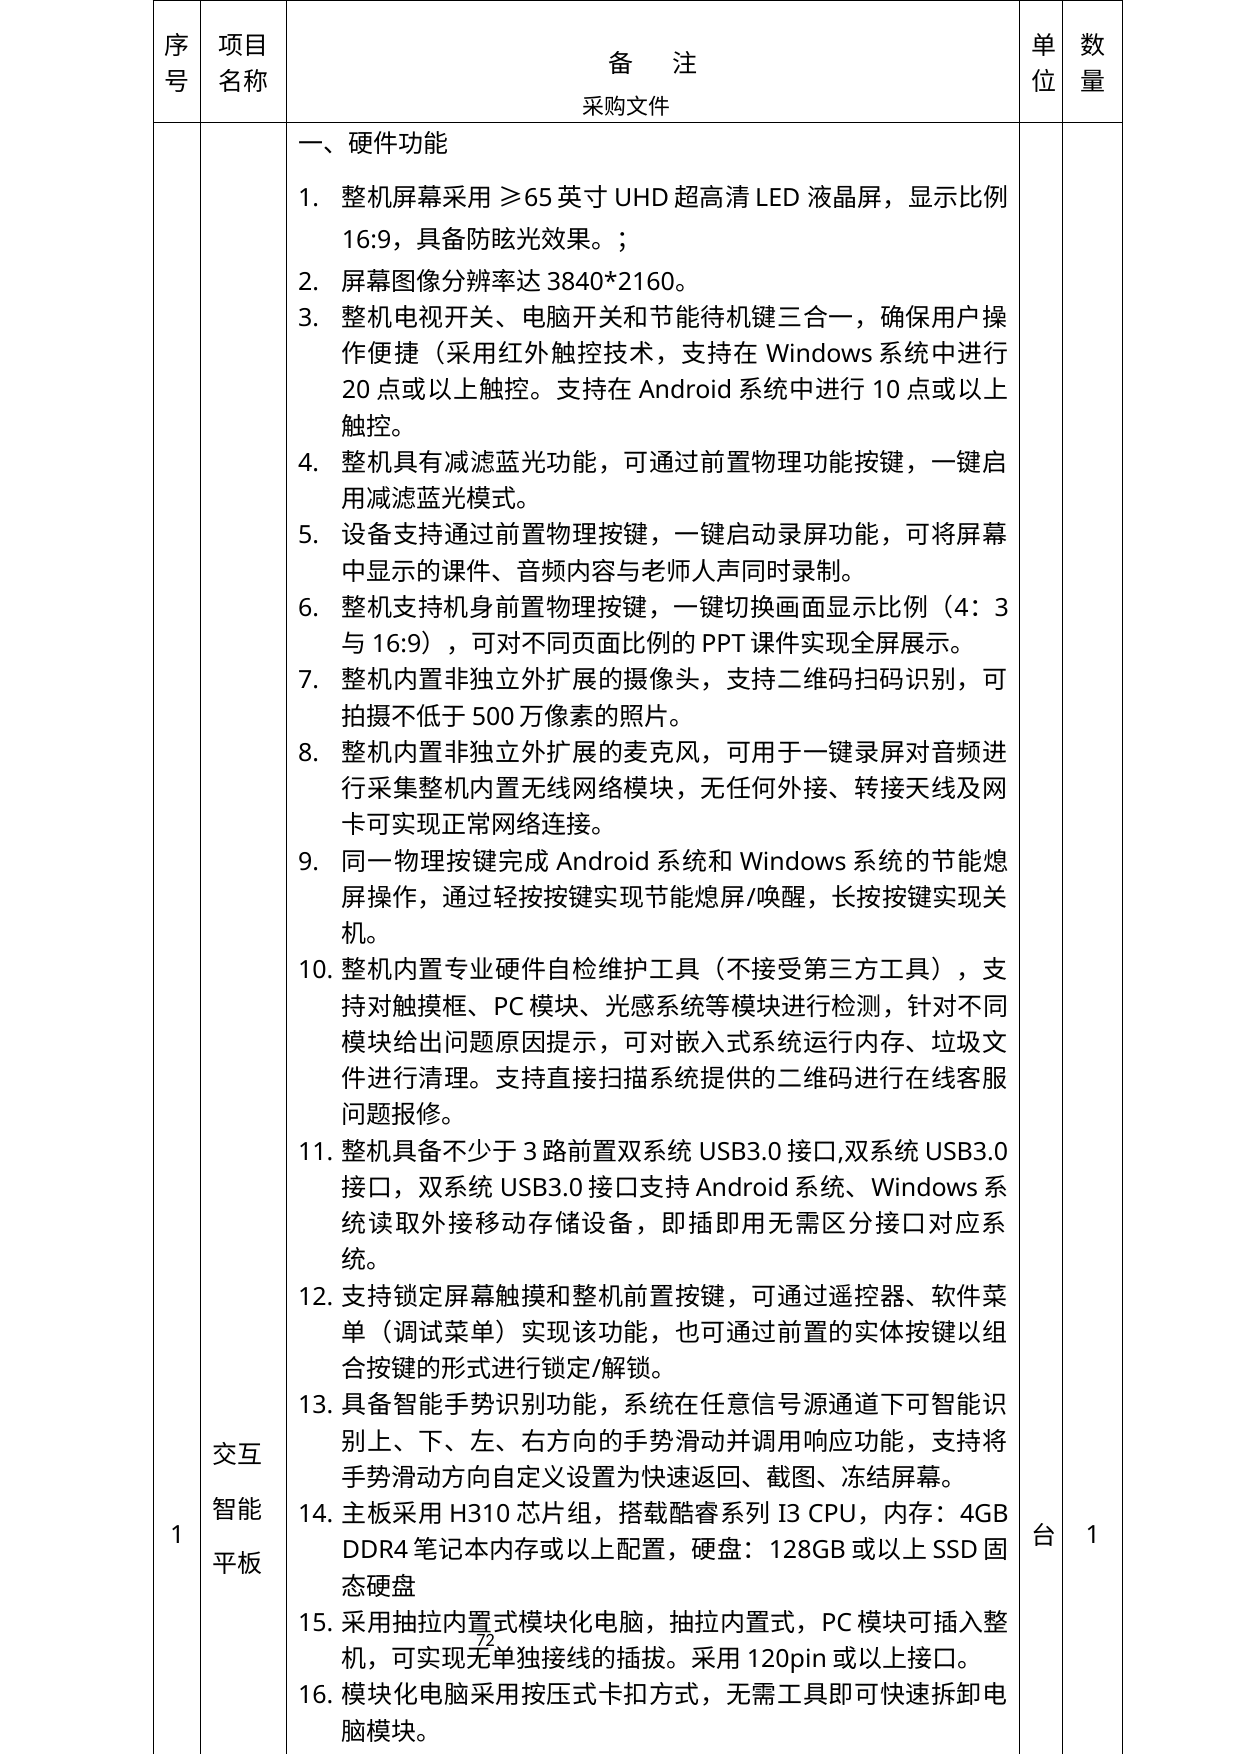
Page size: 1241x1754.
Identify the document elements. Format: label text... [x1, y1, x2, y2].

table_cell 一、硬件功能 整机屏幕采用 ≥65英寸 UHD超高清LED 液晶屏，显示比例16:9，具备防眩光效果。； 屏幕图像分辨率达3840*2160。 整机电视开关、电脑开关和节能待机键三合一，确保用户操作便捷（采用红外触控技术，支持在Windows系统中进行20点或以上触控。支持在Android系统中进行10点或以上触控。 整机具有减滤蓝光功能，可通过前置物理功能按键，一键启用减滤蓝光模式。 设备支持通过前置物理按键，一键启动录屏功能，可将屏幕中显示的课件、音频内容与老师人声同时录制。 整机支持机身前置物理按键，一键切换画面显示比例（4：3与16:9），可对不同页面比例的PPT课件实现全屏展示。 整机内置非独立外扩展的摄像头，支持二维码扫码识别，可拍摄不低于500万像素的照片。 整机内置非独立外扩展的麦克风，可用于一键录屏对音频进行采集整机内置无线网络模块，无任何外接、转接天线及网卡可实现正常网络连接。 同一物理按键完成Android系统和Windows系统的节能熄屏操作，通过轻按按键实现节能熄屏/唤醒，长按按键实现关机。 整机内置专业硬件自检维护工具（不接受第三方工具），支持对触摸框、PC模块、光感系统等模块进行检测，针对不同模块给出问题原因提示，可对嵌入式系统运行内存、垃圾文件进行清理。支持直接扫描系统提供的二维码进行在线客服问题报修。 整机具备不少于3路前置双系统USB3.0接口,双系统USB3.0接口，双系统USB3.0接口支持Android系统、Windows系统读取外接移动存储设备，即插即用无需区分接口对应系统。 支持锁定屏幕触摸和整机前置按键，可通过遥控器、软件菜单（调试菜单）实现该功能，也可通过前置的实体按键以组合按键的形式进行锁定/解锁。 具备智能手势识别功能，系统在任意信号源通道下可智能识别上、下、左、右方向的手势滑动并调用响应功能，支持将手势滑动方向自定义设置为快速返回、截图、冻结屏幕。 主板采用H310芯片组，搭载酷睿系列 I3 CPU，内存：4GB DDR4笔记本内存或以上配置，硬盘：128GB或以上SSD固态硬盘 采用抽拉内置式模块化电脑，抽拉内置式，PC模块可插入整机，可实现无单独接线的插拔。采用120pin或以上接口。 模块化电脑采用按压式卡扣方式，无需工具即可快速拆卸电脑模块。 模块化电脑具有独立非外扩展的电脑USB接口：电脑上至少具备4个USB3.0 TypeA接口，1个USB TypeC接口（支持TypeC接口的U盘插入使用）。 模块化电脑预安装正版Windows 10 Professional 专业版和Microsoft Office 2016 正版软件，）。 整机端内置蓝牙：在Windows系统下，整机可通过蓝牙模块与蓝牙音箱连接，通过蓝牙音箱播放整机音频。 软件部分 具有可扩展，易于学校管理，安全可靠的云存储空间，根据每名教师使用时长与教学资料制作频率提供可扩展升级至不小于200G的个人云空间。 为使用方全体教师配备个人账号，形成一体的信息化教学账号体系；根据教师账号信息将教师云空间匹配至对应学校、学科校本资源库。支持通过数字账号、微信二维码、硬件密钥方式登录教师个人账号。 互动教学课件支持分享至学校校本资源库，学段学科根据教师个人信息自动匹配，分享后课件全校教师可见，并可直接下载使用。校本资源库支持按学科、学段进行快速查找，同时支持关键词精准检索。 备授课平台对接教学数据管理平台，可将教学平台的教案关联至教师课件，支持课件同时关联多份教案，关联后教师可在备课界面调用查看教案，便于教研工作开展。 采用备授课一体化框架设计，教师可根据教学场景自由切换类PPT界面的备课模式与触控交互教学模式，适用于教室、办公室等不同教学环境，便于教师教学使用。 互动课件内容的编辑修改无需人为保存即可自动同步至云空间，可根据教师需要调整云空间自动同步的时间间隔，避免教学资源的损坏、遗失。 支持PPT的原生解析，教师可将pptx课件转化为互动教学课件，保留pptx原文件中的文字、图片、表格等对象及动画的可编辑性，并可为课件增加互动教学元素。 提供页面备注功能，可一键展开/隐藏备注。方便教师备课过程中记录教学研究思路用于教学反思。 [287, 123, 1019, 1754]
table_cell 交互智能平板 [201, 123, 286, 1754]
table_cell 1 [154, 123, 200, 1754]
table_header 单位 [1020, 1, 1062, 122]
table_header 数量 [1063, 1, 1122, 122]
table_cell 台 [1020, 123, 1062, 1754]
table_header 备 注 [287, 1, 1019, 122]
table_header 项目名称 [201, 1, 286, 122]
table_cell 1 [1063, 123, 1122, 1754]
table_header 序号 [154, 1, 200, 122]
